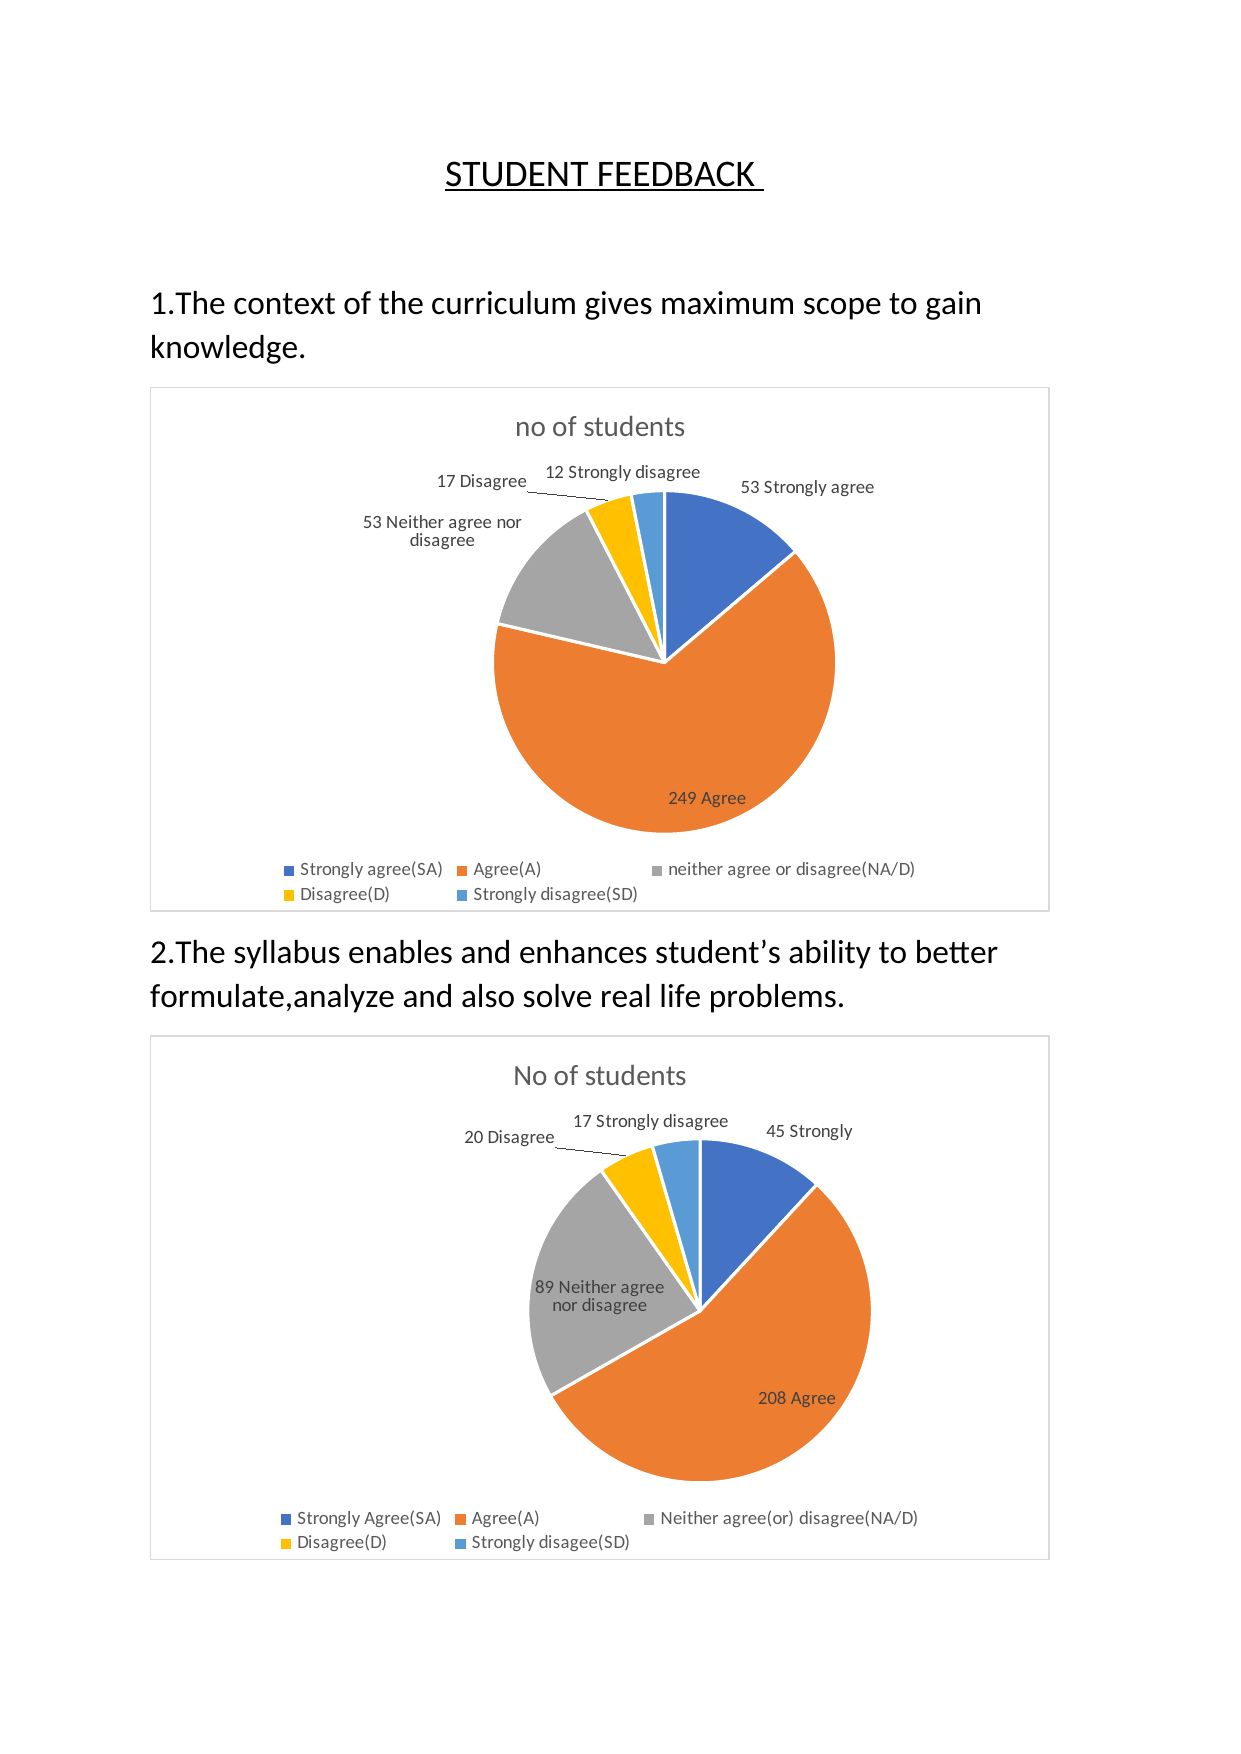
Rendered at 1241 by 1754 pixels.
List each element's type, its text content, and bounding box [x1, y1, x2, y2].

text STUDENT FEEDBACK [150, 150, 1090, 196]
text 2.The syllabus enables and enhances student’s ability to better formulate,analyze and also solve real life problems. [150, 931, 1090, 1015]
text 1.The context of the curriculum gives maximum scope to gain knowledge. [150, 282, 1090, 367]
